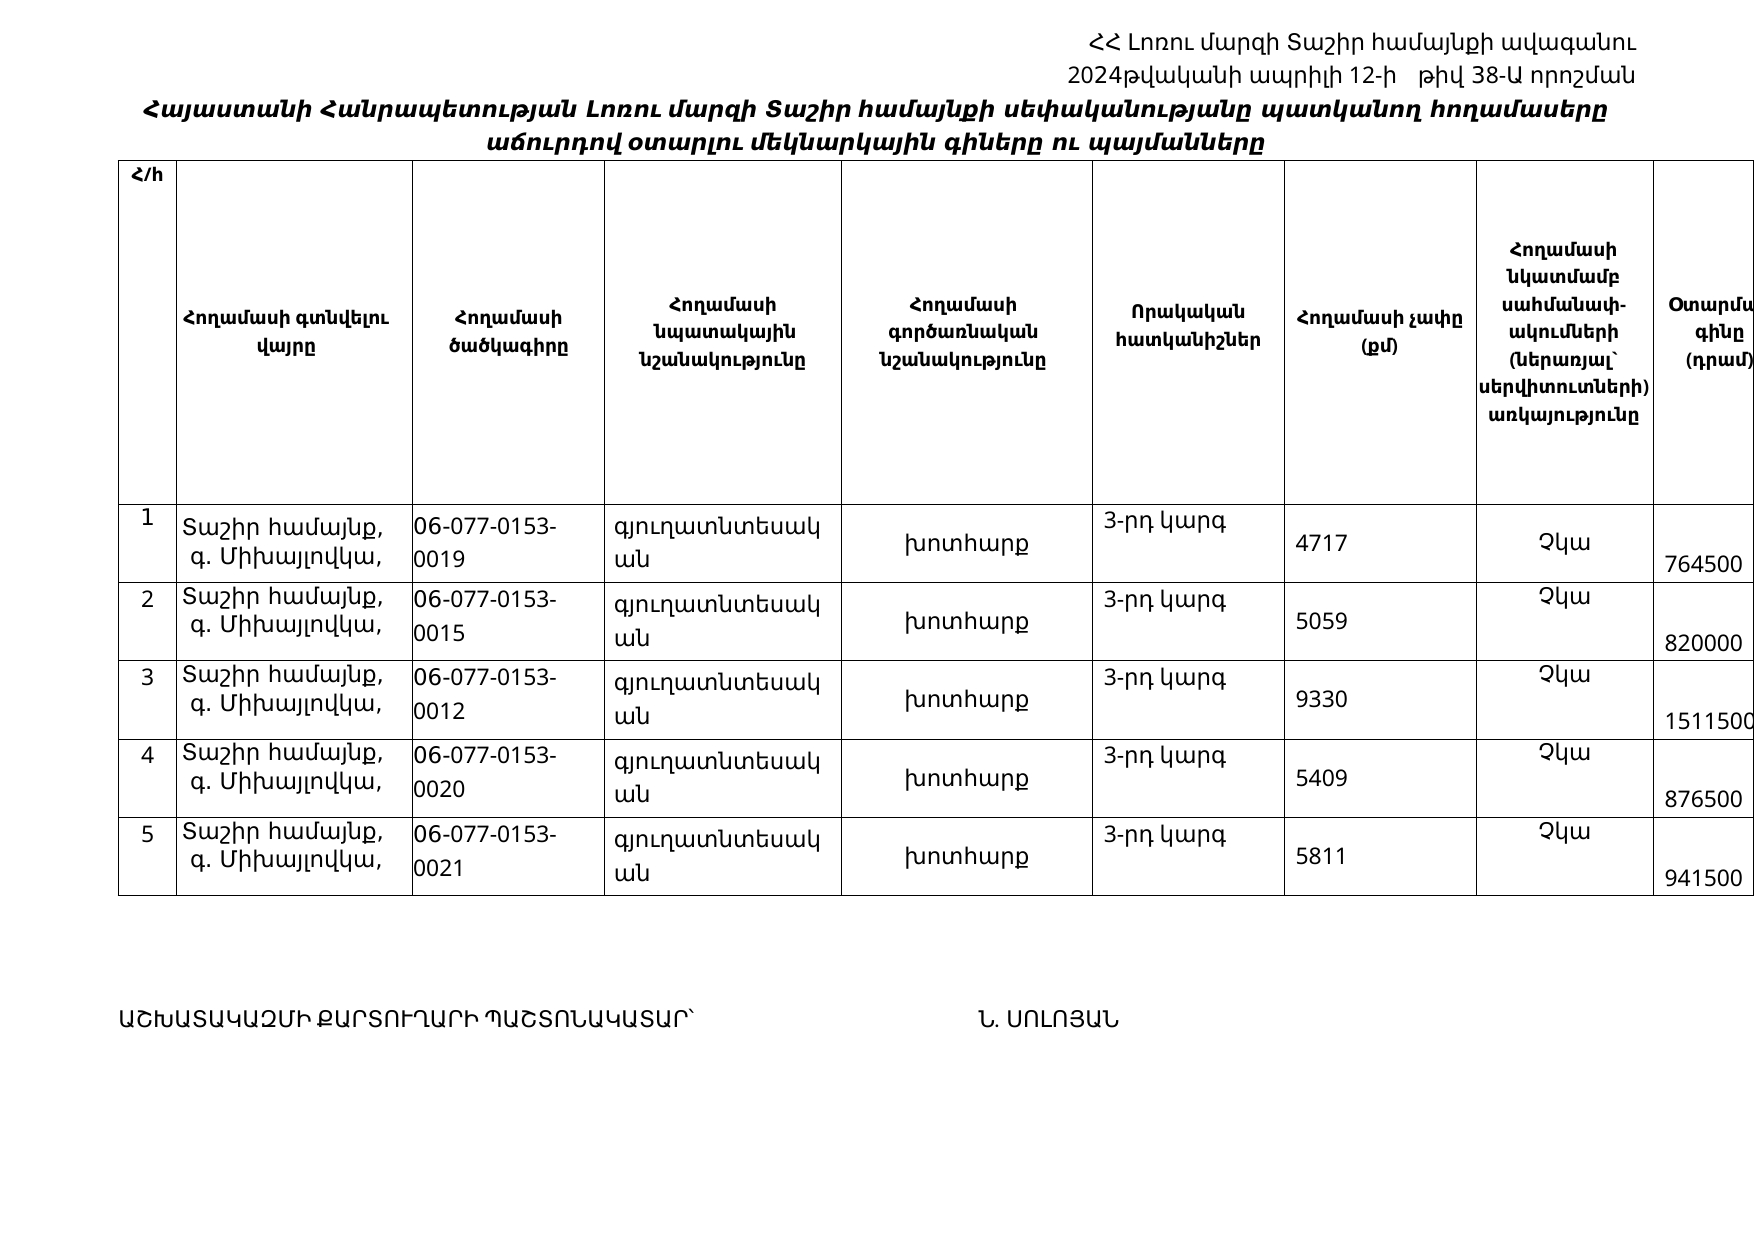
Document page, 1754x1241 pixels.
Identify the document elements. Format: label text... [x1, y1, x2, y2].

table_cell 941500 [1654, 818, 1753, 895]
table_cell 1511500 [1654, 661, 1753, 738]
table_header Հ/հ [119, 161, 176, 503]
table_cell խոտհարք [842, 818, 1092, 895]
table_cell 3 [119, 661, 176, 738]
text ԱՇԽԱՏԱԿԱԶՄԻ ՔԱՐՏՈՒՂԱՐԻ ՊԱՇՏՈՆԱԿԱՏԱՐ՝ Ն. ՍՈԼՈՅԱՆ [118, 1005, 1636, 1033]
table_cell Տաշիր համայնք, գ. Միխայլովկա, [177, 818, 412, 895]
table_cell 4717 [1285, 505, 1476, 582]
table_cell 764500 [1654, 505, 1753, 582]
table_cell 5811 [1285, 818, 1476, 895]
table_header Հողամասի նպատակային նշանակությունը [605, 161, 841, 503]
table_header Հողամասի չափը (քմ) [1285, 161, 1476, 503]
table_cell գյուղատնտեսական [605, 661, 841, 738]
table_cell 5409 [1285, 740, 1476, 817]
table_header Որակական հատկանիշներ [1093, 161, 1284, 503]
table_cell Տաշիր համայնք, գ. Միխայլովկա, [177, 583, 412, 660]
table_cell խոտհարք [842, 505, 1092, 582]
text Հայաստանի Հանրապետության Լոռու մարզի Տաշիր համայնքի սեփականությանը պատկանող հողամասերը աճուրդով օտարլու մեկնարկային գիները ու պայմանները [118, 92, 1636, 157]
table_cell Տաշիր համայնք, գ. Միխայլովկա, [177, 661, 412, 738]
table_cell խոտհարք [842, 740, 1092, 817]
table_cell Չկա [1477, 818, 1653, 895]
table_cell Չկա [1477, 505, 1653, 582]
table_cell 3-րդ կարգ [1093, 818, 1284, 895]
table_cell 06-077-0153-0020 [413, 740, 604, 817]
text ՀՀ Լոռու մարզի Տաշիր համայնքի ավագանու [118, 29, 1636, 56]
table_cell գյուղատնտեսական [605, 818, 841, 895]
table_cell 1 [119, 505, 176, 582]
table_cell 06-077-0153-0019 [413, 505, 604, 582]
table_cell 3-րդ կարգ [1093, 661, 1284, 738]
table_cell Չկա [1477, 583, 1653, 660]
text 2024թվականի ապրիլի 12-ի թիվ 38-Ա որոշման [118, 59, 1636, 90]
table_header Հողամասի նկատմամբ սահմանափ-ակումների (ներառյալ` սերվիտուտների) առկայությունը [1477, 161, 1653, 503]
table_cell Չկա [1477, 740, 1653, 817]
table_cell 5 [119, 818, 176, 895]
table_cell 876500 [1654, 740, 1753, 817]
table_cell 3-րդ կարգ [1093, 740, 1284, 817]
table_header Հողամասի ծածկագիրը [413, 161, 604, 503]
table_cell 06-077-0153-0021 [413, 818, 604, 895]
table_cell 3-րդ կարգ [1093, 505, 1284, 582]
table_cell Տաշիր համայնք, գ. Միխայլովկա, [177, 740, 412, 817]
table_cell Տաշիր համայնք, գ. Միխայլովկա, [177, 505, 412, 582]
table_header Հողամասի գործառնական նշանակությունը [842, 161, 1092, 503]
table_cell 3-րդ կարգ [1093, 583, 1284, 660]
table_cell 2 [119, 583, 176, 660]
table_header Հողամասի գտնվելու վայրը [177, 161, 412, 503]
table_cell 06-077-0153-0012 [413, 661, 604, 738]
table_cell 06-077-0153-0015 [413, 583, 604, 660]
table_cell 5059 [1285, 583, 1476, 660]
table_cell գյուղատնտեսական [605, 505, 841, 582]
table_header Օտարման գինը (դրամ) [1654, 161, 1753, 503]
table_cell 820000 [1654, 583, 1753, 660]
table_cell Չկա [1477, 661, 1653, 738]
table_cell գյուղատնտեսական [605, 740, 841, 817]
table_cell գյուղատնտեսական [605, 583, 841, 660]
table_cell խոտհարք [842, 661, 1092, 738]
table_cell 9330 [1285, 661, 1476, 738]
table_cell խոտհարք [842, 583, 1092, 660]
table_cell 4 [119, 740, 176, 817]
